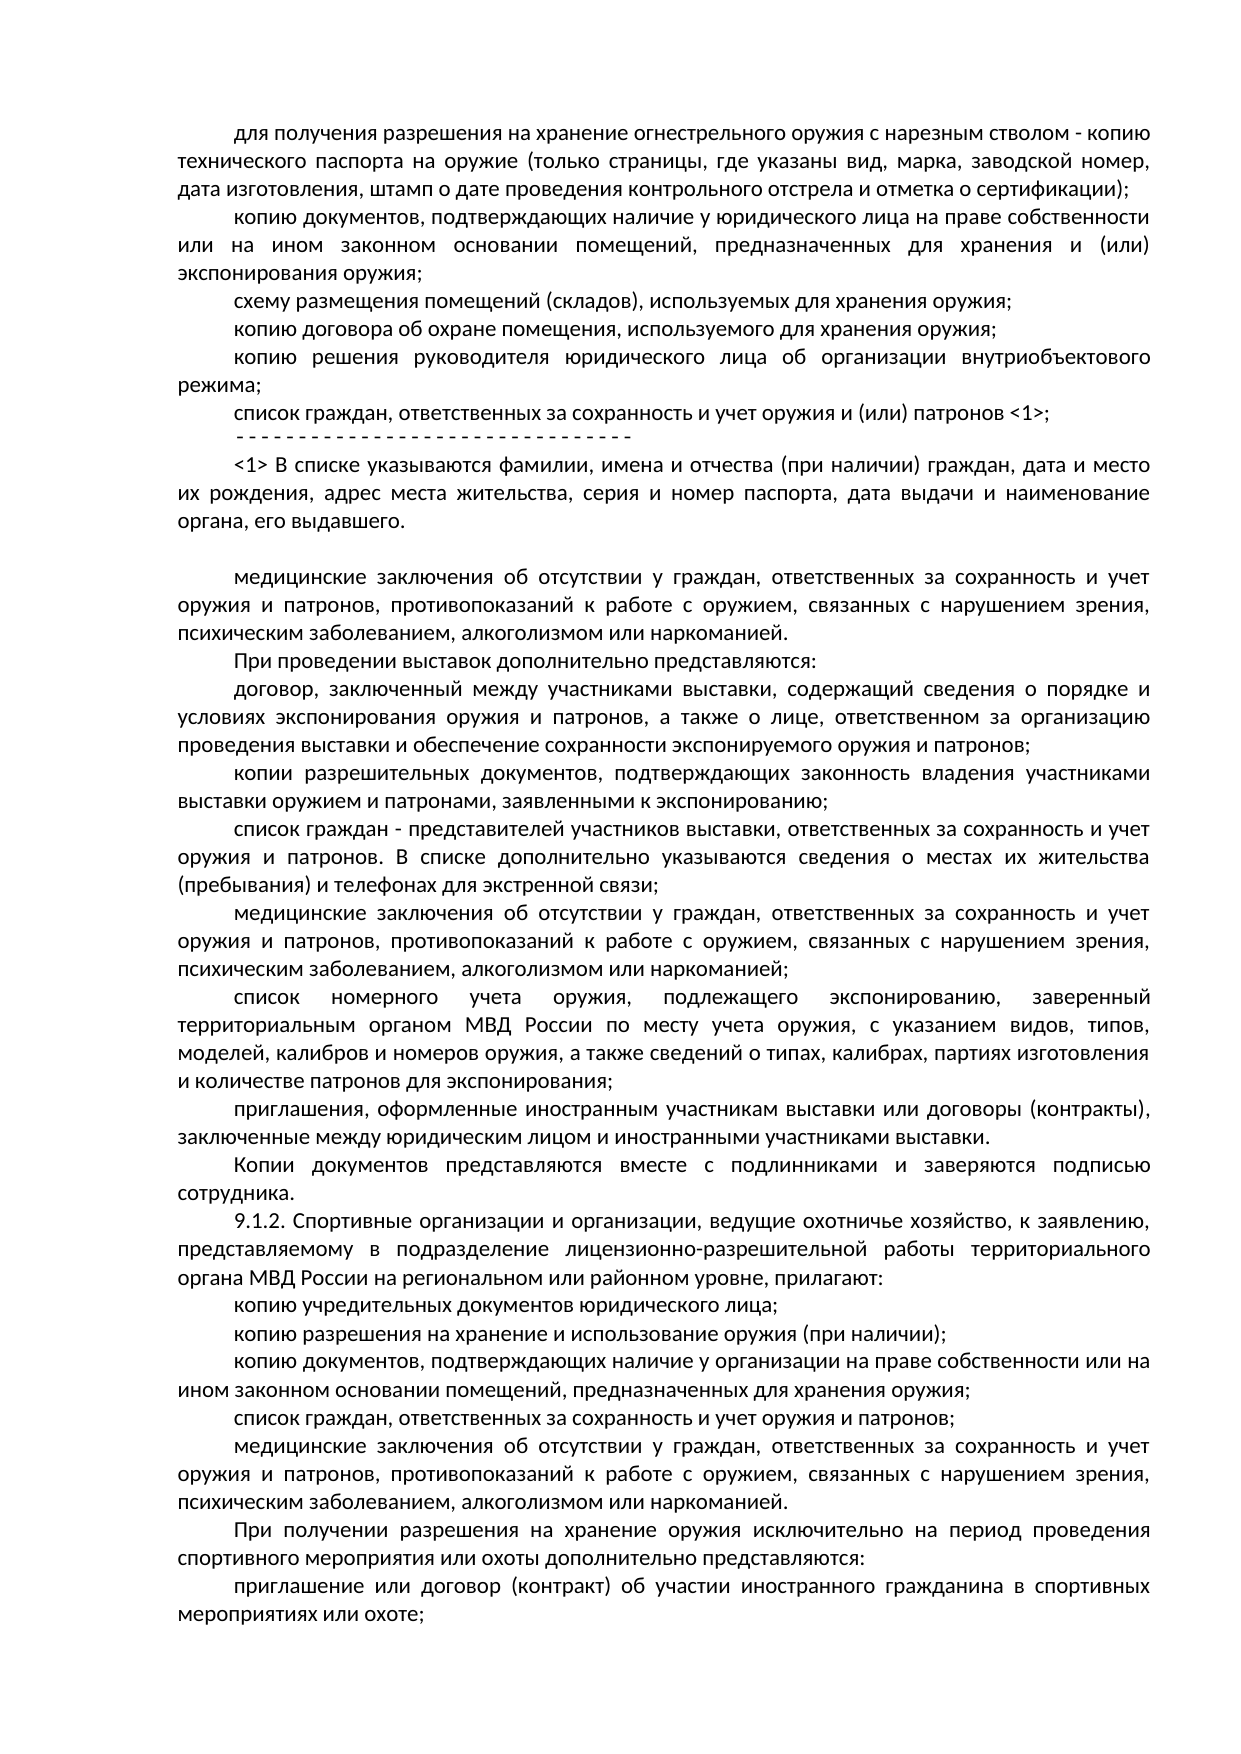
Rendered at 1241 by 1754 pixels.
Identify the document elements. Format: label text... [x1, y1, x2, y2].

text -------------------------------- [177, 426, 1152, 450]
text список граждан, ответственных за сохранность и учет оружия и патронов; [177, 1403, 1152, 1431]
text Копии документов представляются вместе с подлинниками и заверяются подписью сотрудника. [177, 1151, 1152, 1207]
text копию учредительных документов юридического лица; [177, 1291, 1152, 1319]
text для получения разрешения на хранение огнестрельного оружия с нарезным стволом - копию технического паспорта на оружие (только страницы, где указаны вид, марка, заводской номер, дата изготовления, штамп о дате проведения контрольного отстрела и отметка о сертификации); [177, 118, 1152, 202]
text медицинские заключения об отсутствии у граждан, ответственных за сохранность и учет оружия и патронов, противопоказаний к работе с оружием, связанных с нарушением зрения, психическим заболеванием, алкоголизмом или наркоманией; [177, 898, 1152, 982]
text копию документов, подтверждающих наличие у юридического лица на праве собственности или на ином законном основании помещений, предназначенных для хранения и (или) экспонирования оружия; [177, 202, 1152, 286]
text схему размещения помещений (складов), используемых для хранения оружия; [177, 286, 1152, 314]
text копию решения руководителя юридического лица об организации внутриобъектового режима; [177, 342, 1152, 398]
text договор, заключенный между участниками выставки, содержащий сведения о порядке и условиях экспонирования оружия и патронов, а также о лице, ответственном за организацию проведения выставки и обеспечение сохранности экспонируемого оружия и патронов; [177, 674, 1152, 758]
text приглашение или договор (контракт) об участии иностранного гражданина в спортивных мероприятиях или охоте; [177, 1571, 1152, 1627]
text список граждан, ответственных за сохранность и учет оружия и (или) патронов <1>; [177, 398, 1152, 426]
text При получении разрешения на хранение оружия исключительно на период проведения спортивного мероприятия или охоты дополнительно представляются: [177, 1515, 1152, 1571]
text копию разрешения на хранение и использование оружия (при наличии); [177, 1319, 1152, 1347]
text копии разрешительных документов, подтверждающих законность владения участниками выставки оружием и патронами, заявленными к экспонированию; [177, 758, 1152, 814]
text <1> В списке указываются фамилии, имена и отчества (при наличии) граждан, дата и место их рождения, адрес места жительства, серия и номер паспорта, дата выдачи и наименование органа, его выдавшего. [177, 450, 1152, 534]
text 9.1.2. Спортивные организации и организации, ведущие охотничье хозяйство, к заявлению, представляемому в подразделение лицензионно-разрешительной работы территориального органа МВД России на региональном или районном уровне, прилагают: [177, 1207, 1152, 1291]
text При проведении выставок дополнительно представляются: [177, 646, 1152, 674]
text список граждан - представителей участников выставки, ответственных за сохранность и учет оружия и патронов. В списке дополнительно указываются сведения о местах их жительства (пребывания) и телефонах для экстренной связи; [177, 814, 1152, 898]
text приглашения, оформленные иностранным участникам выставки или договоры (контракты), заключенные между юридическим лицом и иностранными участниками выставки. [177, 1094, 1152, 1151]
text копию договора об охране помещения, используемого для хранения оружия; [177, 314, 1152, 342]
text список номерного учета оружия, подлежащего экспонированию, заверенный территориальным органом МВД России по месту учета оружия, с указанием видов, типов, моделей, калибров и номеров оружия, а также сведений о типах, калибрах, партиях изготовления и количестве патронов для экспонирования; [177, 982, 1152, 1094]
